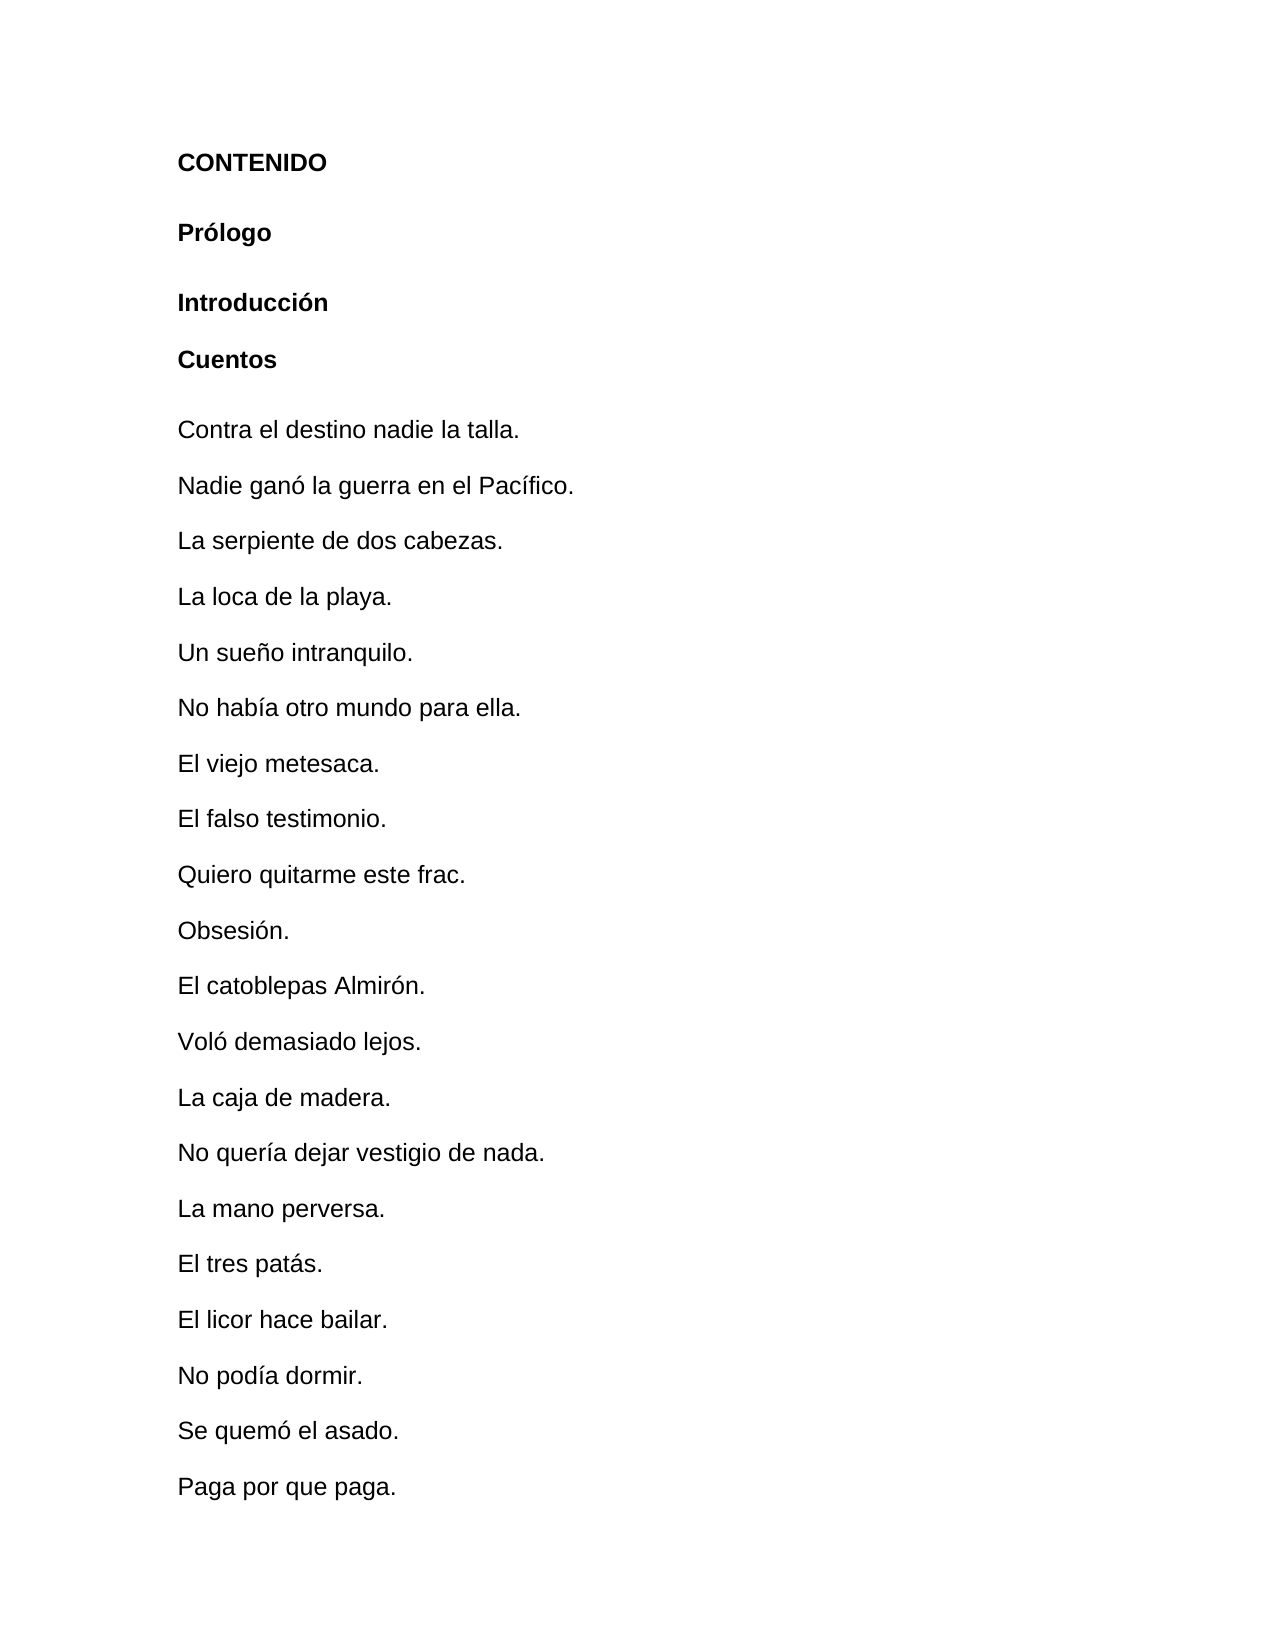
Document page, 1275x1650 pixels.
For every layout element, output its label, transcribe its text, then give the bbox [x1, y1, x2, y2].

text Nadie ganó la guerra en el Pacífico. [177, 471, 1098, 499]
text Paga por que paga. [177, 1472, 1098, 1501]
text Voló demasiado lejos. [177, 1027, 1098, 1056]
text El tres patás. [177, 1249, 1098, 1278]
text Se quemó el asado. [177, 1416, 1098, 1445]
text El viejo metesaca. [177, 749, 1098, 778]
text La caja de madera. [177, 1083, 1098, 1111]
text Contra el destino nadie la talla. [177, 415, 1098, 444]
text No quería dejar vestigio de nada. [177, 1138, 1098, 1167]
text Introducción Cuentos [177, 288, 1098, 374]
text La serpiente de dos cabezas. [177, 526, 1098, 555]
text La mano perversa. [177, 1194, 1098, 1223]
text El falso testimonio. [177, 804, 1098, 833]
text La loca de la playa. [177, 582, 1098, 611]
text No podía dormir. [177, 1361, 1098, 1389]
text El licor hace bailar. [177, 1305, 1098, 1334]
text Un sueño intranquilo. [177, 638, 1098, 666]
text Obsesión. [177, 916, 1098, 944]
text Quiero quitarme este frac. [177, 860, 1098, 889]
text No había otro mundo para ella. [177, 693, 1098, 722]
text El catoblepas Almirón. [177, 971, 1098, 1000]
text Prólogo [177, 218, 1098, 246]
text CONTENIDO [177, 148, 1098, 176]
